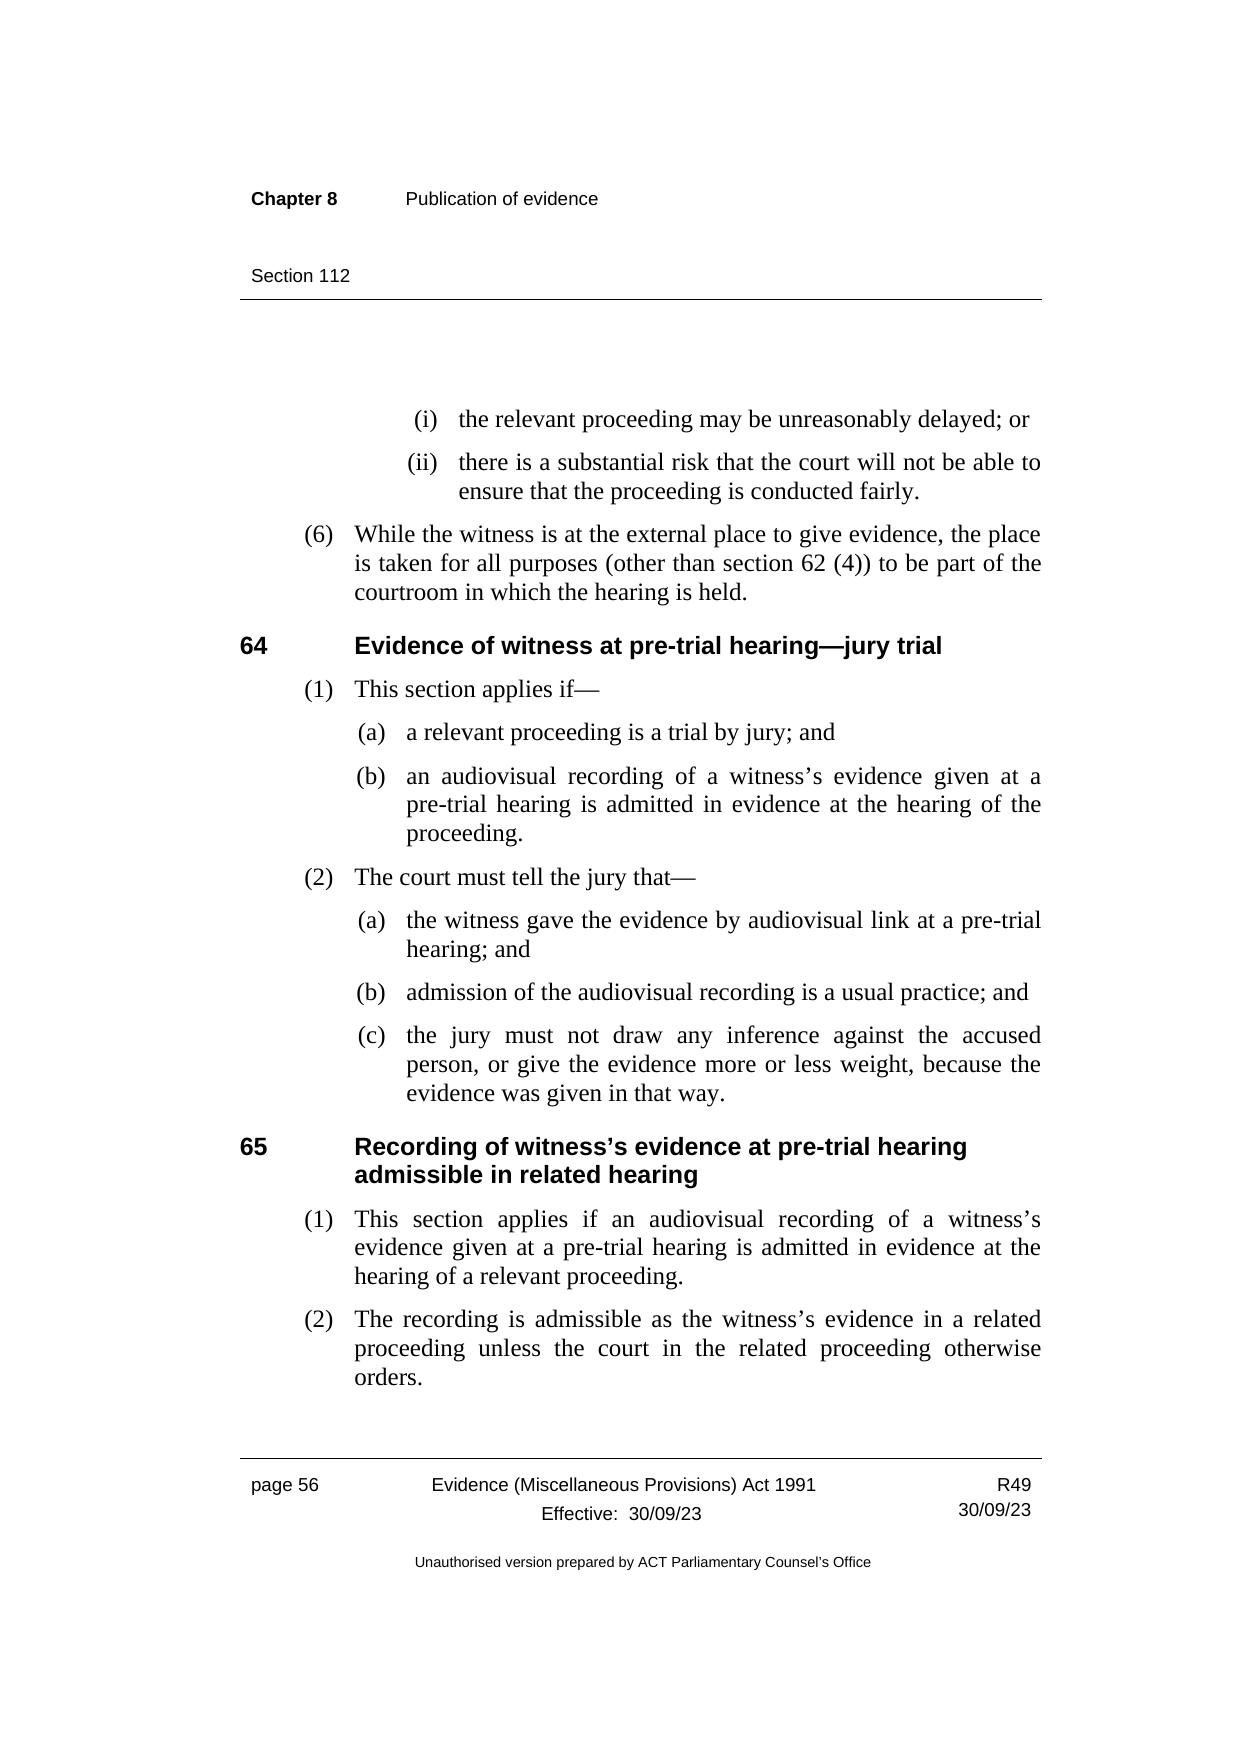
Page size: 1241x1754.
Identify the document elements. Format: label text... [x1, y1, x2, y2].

text (2) The recording is admissible as the witness’s evidence in a related proceeding unless the court in the related proceeding otherwise orders. [239, 1304, 1042, 1391]
text (a) a relevant proceeding is a trial by jury; and [239, 717, 1042, 746]
text 64 Evidence of witness at pre-trial hearing—jury trial [239, 631, 1042, 659]
text (2) The court must tell the jury that— [239, 862, 1042, 890]
text (1) This section applies if an audiovisual recording of a witness’s evidence given at a pre-trial hearing is admitted in evidence at the hearing of a relevant proceeding. [239, 1204, 1042, 1290]
text (i) the relevant proceeding may be unreasonably delayed; or [239, 404, 1042, 433]
text (a) the witness gave the evidence by audiovisual link at a pre-trial hearing; and [239, 905, 1042, 962]
text (c) the jury must not draw any inference against the accused person, or give the evidence more or less weight, because the evidence was given in that way. [239, 1020, 1042, 1107]
text (6) While the witness is at the external place to give evidence, the place is taken for all purposes (other than section 62 (4)) to be part of the courtroom in which the hearing is held. [239, 519, 1042, 606]
text 65 Recording of witness’s evidence at pre-trial hearing admissible in related hearing [239, 1132, 1042, 1189]
text (ii) there is a substantial risk that the court will not be able to ensure that the proceeding is conducted fairly. [239, 447, 1042, 505]
text (b) admission of the audiovisual recording is a usual practice; and [239, 977, 1042, 1006]
text (b) an audiovisual recording of a witness’s evidence given at a pre-trial hearing is admitted in evidence at the hearing of the proceeding. [239, 761, 1042, 847]
text (1) This section applies if— [239, 674, 1042, 703]
